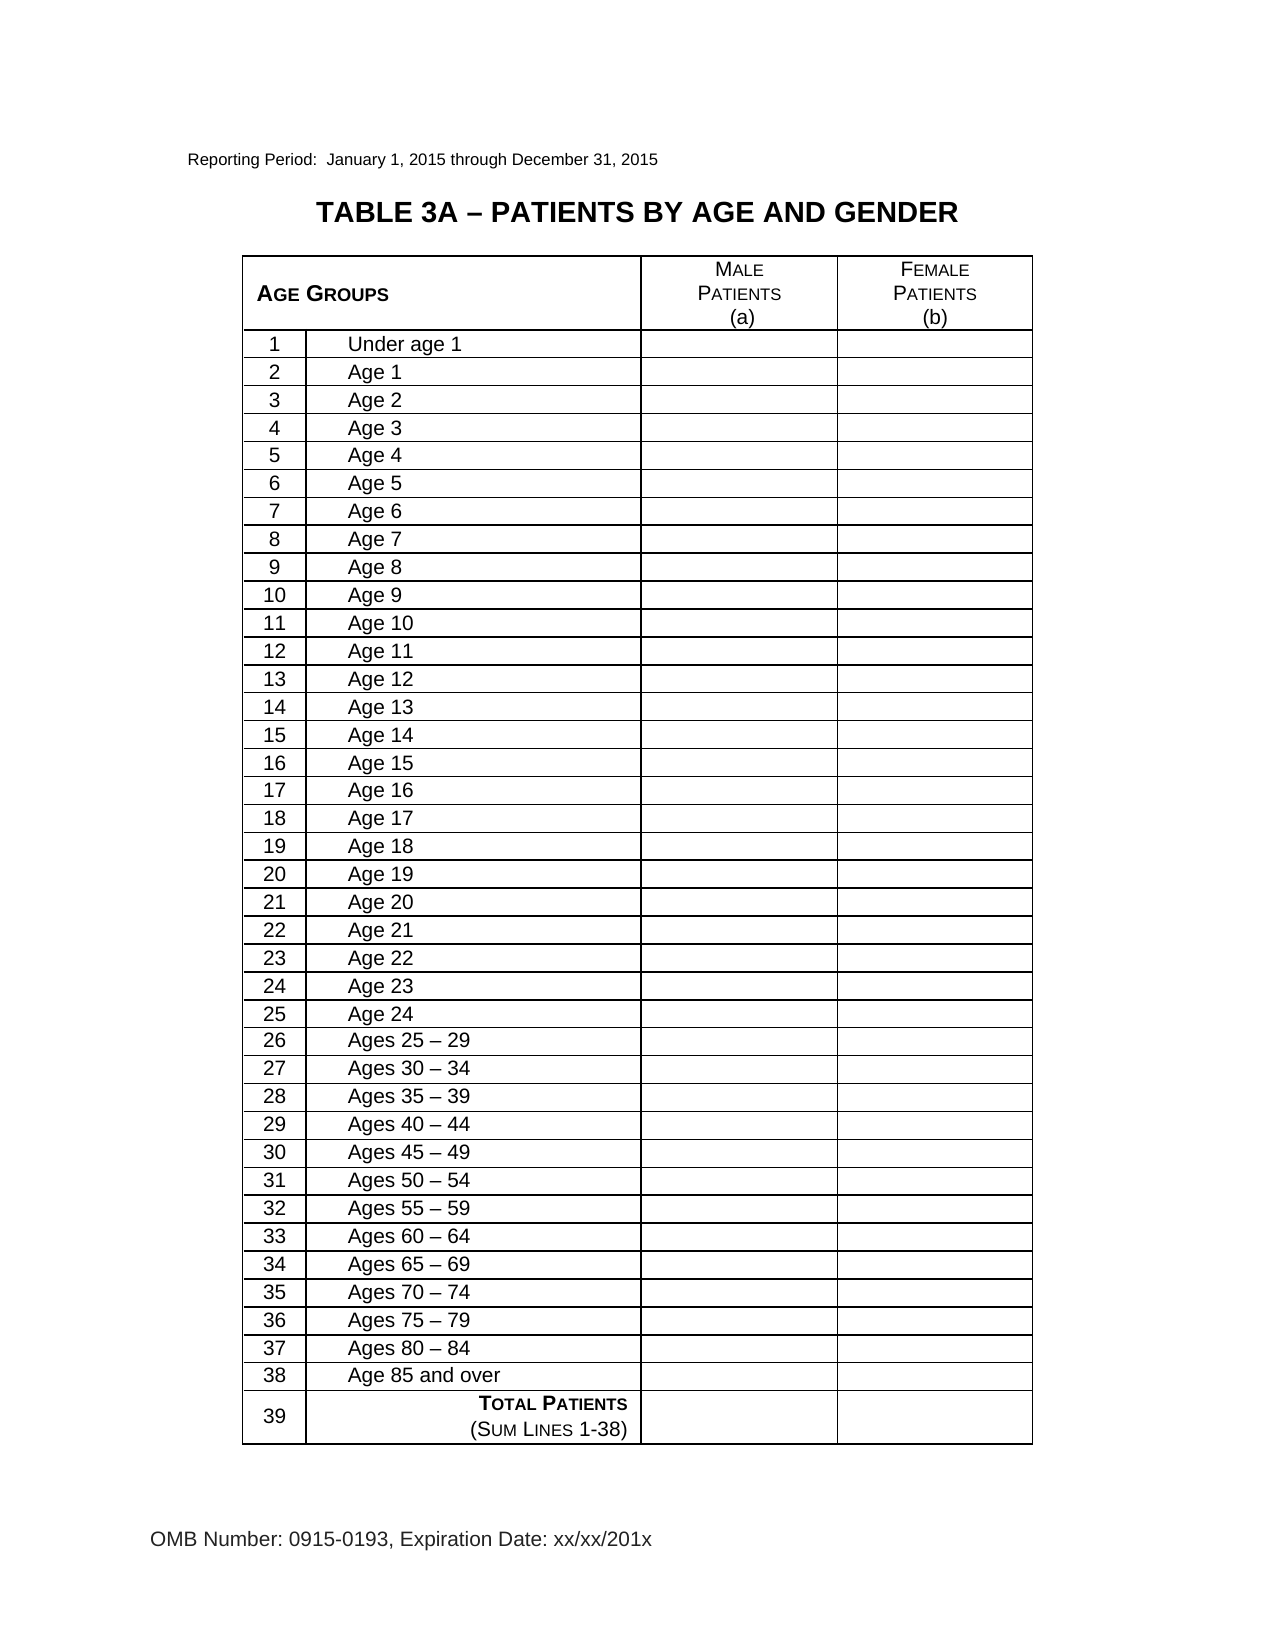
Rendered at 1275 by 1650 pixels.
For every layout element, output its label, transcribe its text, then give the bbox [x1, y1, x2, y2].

table_cell 7 [243, 498, 305, 524]
table_cell 9 [243, 553, 305, 580]
table_cell [642, 386, 837, 413]
table_cell [838, 386, 1032, 413]
table_cell [642, 1056, 837, 1083]
table_cell [642, 693, 837, 720]
table_cell Age 6 [307, 498, 640, 524]
table_cell [642, 721, 837, 748]
table_cell [838, 973, 1032, 999]
table_cell 24 [243, 972, 305, 999]
table_cell Age 1 [307, 358, 640, 385]
table_cell 38 [243, 1363, 305, 1390]
table_cell [838, 833, 1032, 859]
table_cell Ages 45 – 49 [307, 1140, 640, 1166]
table_cell [838, 749, 1032, 776]
table_cell [642, 833, 837, 859]
table_header Female Patients (b) [838, 257, 1032, 329]
table_cell [642, 526, 837, 552]
table_cell Age 17 [307, 805, 640, 831]
table_cell Ages 75 – 79 [307, 1308, 640, 1334]
text Reporting Period: January 1, 2015 through December 31, 2015 [187, 150, 1125, 169]
table_cell 27 [243, 1056, 305, 1083]
table_cell [642, 749, 837, 776]
table_cell 13 [243, 665, 305, 692]
table_cell [838, 331, 1032, 357]
table_cell [642, 1308, 837, 1334]
table_cell Age 20 [307, 889, 640, 915]
table_cell Ages 80 – 84 [307, 1336, 640, 1362]
table_cell [838, 610, 1032, 636]
table_cell [642, 554, 837, 580]
table_cell [838, 1363, 1032, 1390]
table_cell [642, 917, 837, 943]
table_cell [642, 805, 837, 831]
table_cell [838, 666, 1032, 692]
table_cell Age 4 [307, 442, 640, 468]
table_cell Age 24 [307, 1001, 640, 1027]
table_cell Age 3 [307, 414, 640, 441]
table_cell Age 10 [307, 610, 640, 636]
table_cell 22 [243, 916, 305, 943]
table_cell [838, 1391, 1032, 1443]
table_cell [642, 1280, 837, 1306]
table_cell [838, 414, 1032, 441]
table_cell 39 [243, 1391, 305, 1443]
table_cell [642, 1028, 837, 1055]
table_cell 12 [243, 637, 305, 664]
table_cell 37 [243, 1335, 305, 1362]
table_cell 35 [243, 1279, 305, 1306]
table_header Age Groups [243, 257, 640, 329]
table_cell Ages 60 – 64 [307, 1224, 640, 1250]
table_cell [838, 1084, 1032, 1111]
table_cell [838, 945, 1032, 971]
table_cell 3 [243, 386, 305, 413]
table_cell Age 23 [307, 973, 640, 999]
table_cell Ages 65 – 69 [307, 1252, 640, 1278]
table_cell [642, 861, 837, 887]
table_cell [838, 498, 1032, 524]
table_cell 32 [243, 1195, 305, 1222]
table_cell [838, 582, 1032, 608]
table_cell Age 2 [307, 386, 640, 413]
table_cell Ages 55 – 59 [307, 1196, 640, 1222]
table_cell 23 [243, 944, 305, 971]
table_cell [838, 358, 1032, 385]
table_cell 28 [243, 1084, 305, 1111]
table_cell [642, 1391, 837, 1443]
table_cell Age 22 [307, 945, 640, 971]
table_cell [838, 442, 1032, 468]
table_cell [838, 638, 1032, 664]
table_cell Ages 30 – 34 [307, 1056, 640, 1083]
table_cell [642, 1112, 837, 1138]
table_cell [642, 442, 837, 468]
table_cell [642, 610, 837, 636]
table_cell Age 9 [307, 582, 640, 608]
table_cell [838, 861, 1032, 887]
table_cell 25 [243, 1000, 305, 1027]
subtitle TABLE 3A – PATIENTS BY AGE AND GENDER [150, 196, 1125, 229]
table_cell [642, 331, 837, 357]
table_cell [642, 1001, 837, 1027]
table_cell [838, 1028, 1032, 1055]
table_cell 4 [243, 414, 305, 441]
table_cell [642, 1168, 837, 1194]
table_cell [838, 1224, 1032, 1250]
table_cell [838, 1280, 1032, 1306]
table_cell Age 7 [307, 526, 640, 552]
table_cell [642, 973, 837, 999]
table_cell 11 [243, 609, 305, 636]
table_cell 33 [243, 1223, 305, 1250]
table_cell 17 [243, 777, 305, 803]
table_cell [642, 945, 837, 971]
table_cell Ages 70 – 74 [307, 1280, 640, 1306]
table_cell [642, 777, 837, 803]
table_cell Ages 50 – 54 [307, 1168, 640, 1194]
table_cell Total Patients (Sum Lines 1-38) [307, 1391, 640, 1443]
table_cell [838, 1112, 1032, 1138]
table_cell 10 [243, 581, 305, 608]
table_cell [838, 721, 1032, 748]
table_cell 29 [243, 1112, 305, 1138]
table_cell [642, 470, 837, 496]
table_cell Ages 25 – 29 [307, 1028, 640, 1055]
table_cell [642, 414, 837, 441]
table_cell 18 [243, 805, 305, 831]
table_cell [838, 1140, 1032, 1166]
table_cell Age 14 [307, 721, 640, 748]
table_cell [838, 805, 1032, 831]
table_cell 6 [243, 470, 305, 496]
table_cell Age 13 [307, 693, 640, 720]
table_cell [838, 1308, 1032, 1334]
table_cell [642, 358, 837, 385]
table_cell [838, 1168, 1032, 1194]
table_cell 5 [243, 442, 305, 468]
table_cell Age 11 [307, 638, 640, 664]
table_cell [642, 638, 837, 664]
table_cell [642, 582, 837, 608]
table_cell Age 12 [307, 666, 640, 692]
table_cell 15 [243, 721, 305, 748]
table_cell [838, 1001, 1032, 1027]
table_cell Age 85 and over [307, 1363, 640, 1390]
table_cell [838, 693, 1032, 720]
table_cell 31 [243, 1168, 305, 1194]
table_cell Under age 1 [307, 331, 640, 357]
table_cell [838, 1336, 1032, 1362]
table_cell [838, 1196, 1032, 1222]
table_cell 34 [243, 1251, 305, 1278]
table_cell 8 [243, 525, 305, 552]
table_cell [642, 1363, 837, 1390]
table_cell 20 [243, 860, 305, 887]
table_cell [838, 554, 1032, 580]
table_cell [838, 470, 1032, 496]
table_cell Ages 40 – 44 [307, 1112, 640, 1138]
table_cell [838, 889, 1032, 915]
table_cell [642, 889, 837, 915]
table_cell 26 [243, 1028, 305, 1055]
table_header Male Patients (a) [642, 257, 837, 329]
table_cell 2 [243, 358, 305, 385]
table_cell 16 [243, 749, 305, 776]
table_cell 21 [243, 888, 305, 915]
table_cell 19 [243, 833, 305, 859]
table_cell [642, 498, 837, 524]
table_cell [838, 526, 1032, 552]
table_cell [838, 1252, 1032, 1278]
table_cell Age 18 [307, 833, 640, 859]
table_cell [642, 1252, 837, 1278]
table_cell [642, 1140, 837, 1166]
table_cell 36 [243, 1307, 305, 1334]
table_cell Age 21 [307, 917, 640, 943]
table_cell Age 8 [307, 554, 640, 580]
table_cell Age 15 [307, 749, 640, 776]
table_cell [642, 1336, 837, 1362]
table_cell [838, 1056, 1032, 1083]
table_cell Age 19 [307, 861, 640, 887]
table_cell Ages 35 – 39 [307, 1084, 640, 1111]
table_cell Age 5 [307, 470, 640, 496]
table_cell 14 [243, 693, 305, 720]
table_cell [642, 1084, 837, 1111]
table_cell [838, 777, 1032, 803]
table_cell [838, 917, 1032, 943]
table_cell 1 [243, 330, 305, 357]
table_cell [642, 1196, 837, 1222]
table_cell 30 [243, 1140, 305, 1166]
table_cell Age 16 [307, 777, 640, 803]
table_cell [642, 1224, 837, 1250]
table_cell [642, 666, 837, 692]
